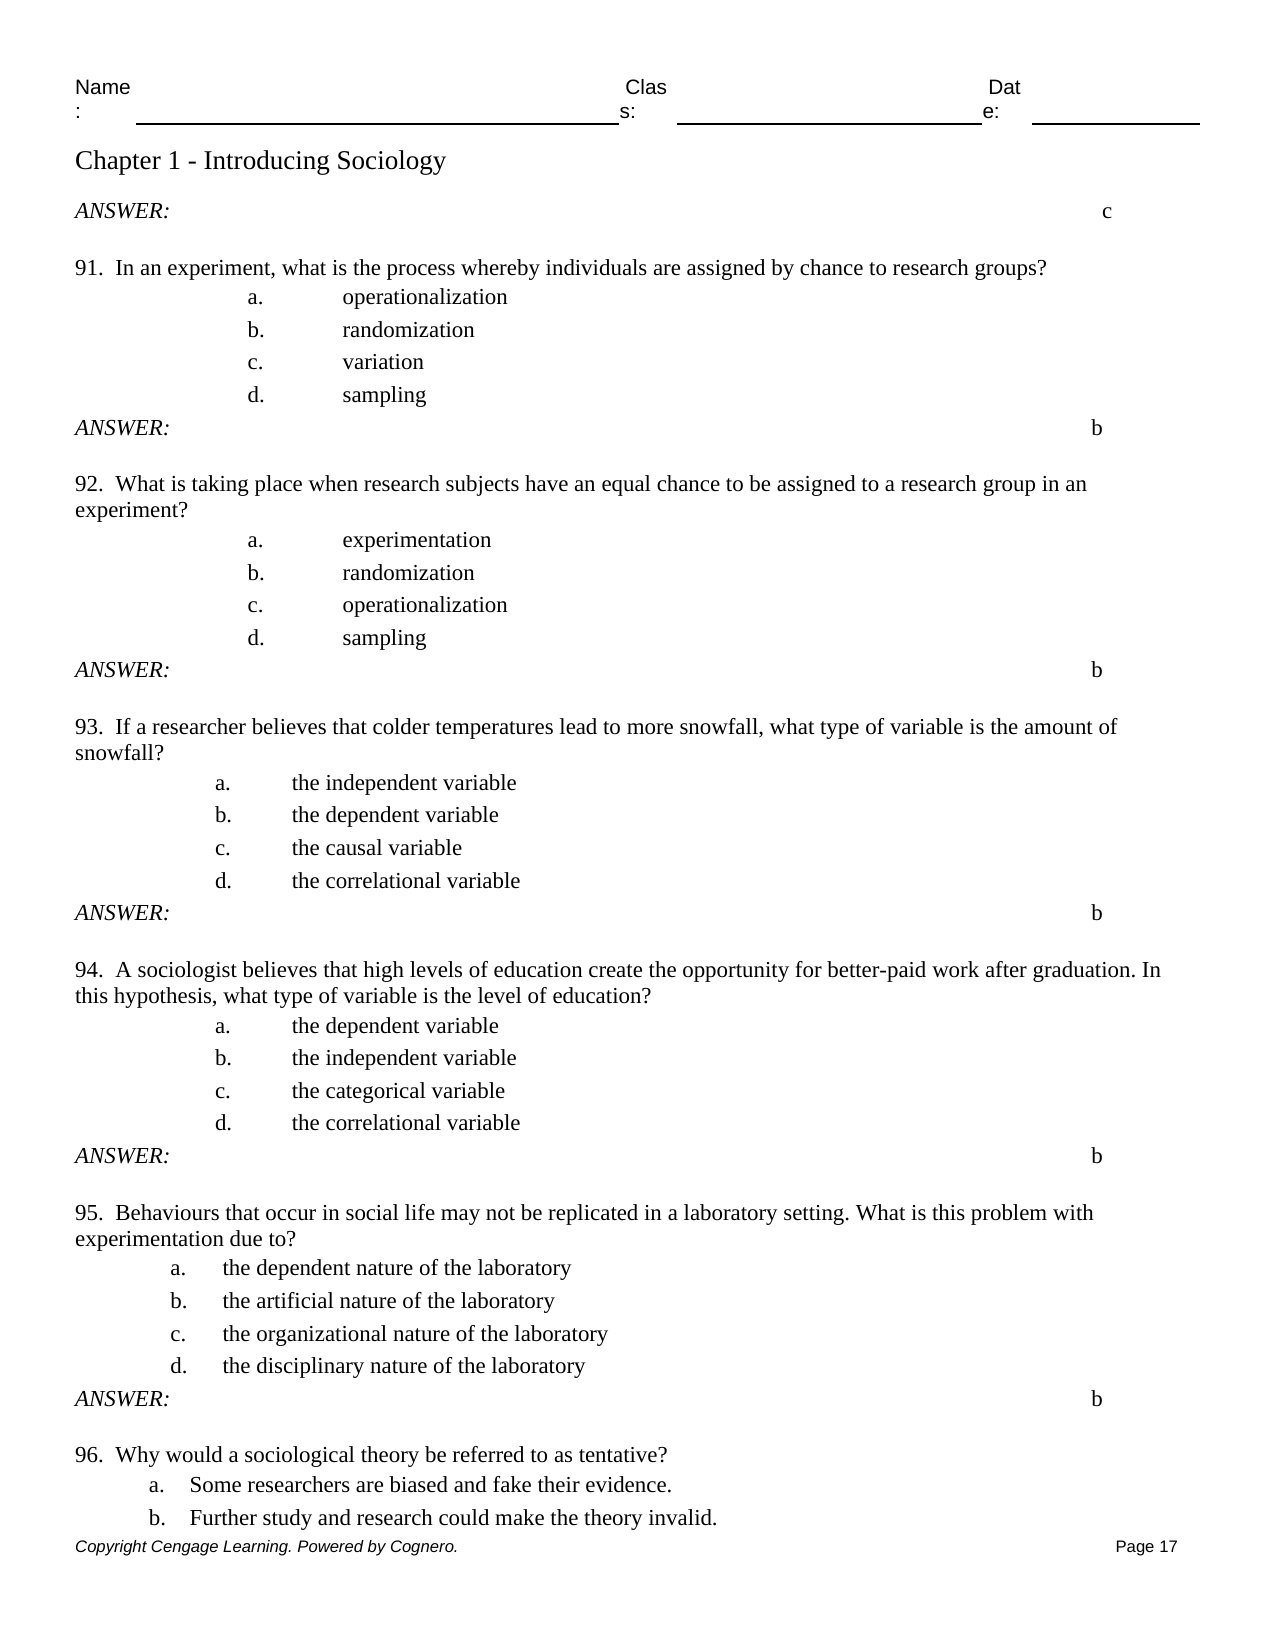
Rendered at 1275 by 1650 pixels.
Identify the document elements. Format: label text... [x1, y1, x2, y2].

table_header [75, 1441, 1200, 1533]
table_header 95. Behaviours that occur in social life may not be replicated in a laboratory setting. What is this problem with experimentation due to? [75, 1199, 1200, 1414]
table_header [75, 194, 1200, 227]
table_header 92. What is taking place when research subjects have an equal chance to be assigned to a research group in an experiment? [75, 470, 1200, 686]
table_header 94. A sociologist believes that high levels of education create the opportunity for better-paid work after graduation. In this hypothesis, what type of variable is the level of education? [75, 956, 1200, 1172]
table_header 91. In an experiment, what is the process whereby individuals are assigned by chance to research groups? [75, 254, 1200, 443]
table_header 93. If a researcher believes that colder temperatures lead to more snowfall, what type of variable is the amount of snowfall? [75, 713, 1200, 929]
